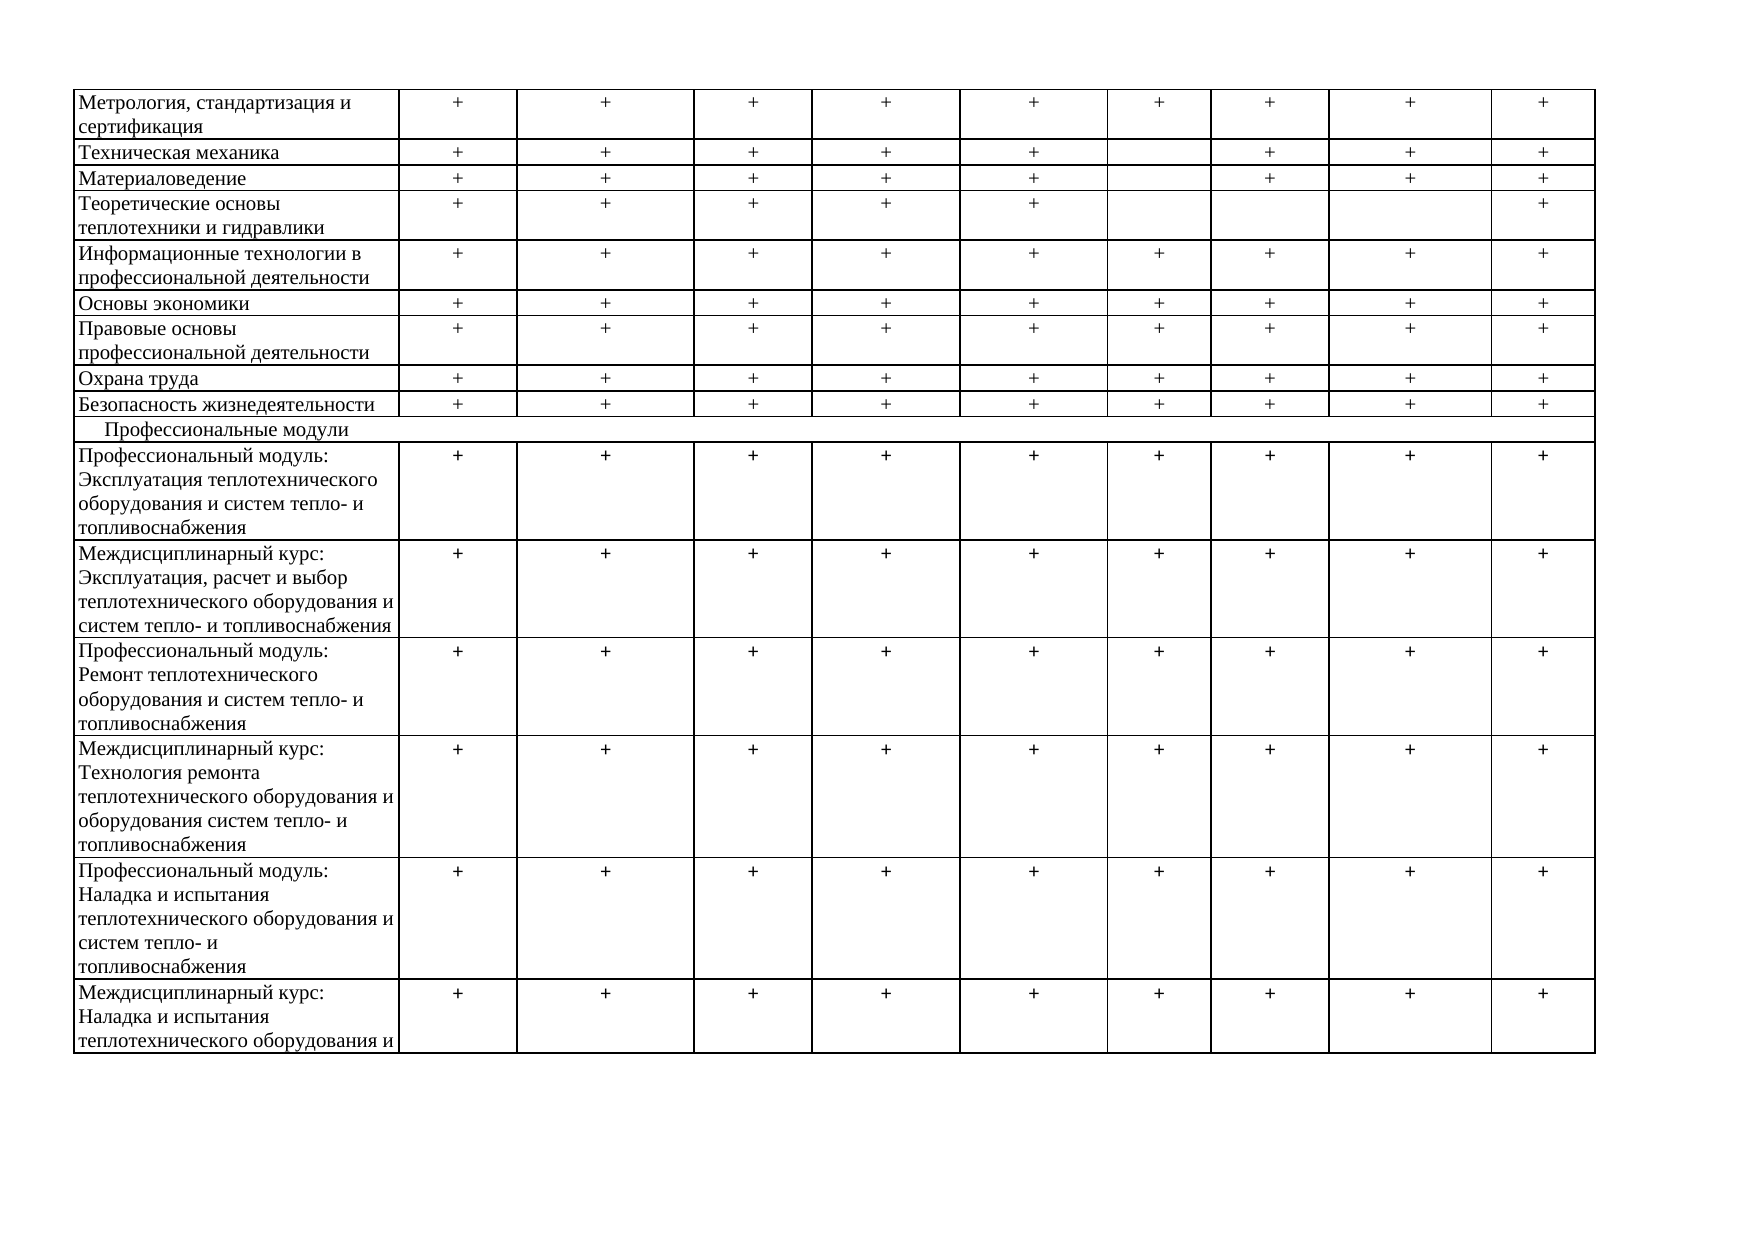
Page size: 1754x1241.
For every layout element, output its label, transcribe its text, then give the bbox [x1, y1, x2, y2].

table_cell + [400, 392, 516, 416]
table_cell + [518, 858, 693, 978]
table_cell + [518, 541, 693, 637]
table_cell + [961, 191, 1107, 239]
table_cell + [400, 638, 516, 734]
table_cell + [813, 166, 959, 189]
table_cell + [518, 316, 693, 364]
table_cell + [518, 241, 693, 289]
table_cell + [1108, 90, 1210, 138]
table_cell + [1108, 241, 1210, 289]
table_cell + [961, 140, 1107, 164]
table_cell + [1330, 638, 1491, 734]
table_cell + [1492, 291, 1594, 314]
table_cell + [695, 736, 811, 856]
table_cell + [1108, 638, 1210, 734]
table_cell + [695, 638, 811, 734]
table_cell + [400, 541, 516, 637]
table_cell + [695, 140, 811, 164]
table_cell + [1212, 241, 1328, 289]
table_cell + [1330, 291, 1491, 314]
table_cell + [1330, 90, 1491, 138]
table_cell + [813, 291, 959, 314]
table_cell + [695, 541, 811, 637]
table_cell + [518, 638, 693, 734]
table_cell + [1492, 191, 1594, 239]
table_cell + [400, 316, 516, 364]
table_cell + [813, 736, 959, 856]
table_cell Междисциплинарный курс: Технология ремонта теплотехнического оборудования и оборудования систем тепло- и топливоснабжения [75, 736, 398, 856]
table_cell + [1330, 858, 1491, 978]
table_cell + [1492, 316, 1594, 364]
table_cell + [695, 191, 811, 239]
table_cell + [1492, 858, 1594, 978]
table_cell + [400, 366, 516, 390]
table_cell + [1108, 858, 1210, 978]
table_cell + [1492, 980, 1594, 1052]
table_cell + [695, 366, 811, 390]
table_cell + [961, 291, 1107, 314]
table_cell [1108, 191, 1210, 239]
table_cell Профессиональный модуль: Ремонт теплотехнического оборудования и систем тепло- и топливоснабжения [75, 638, 398, 734]
table_cell + [400, 443, 516, 539]
table_cell + [961, 166, 1107, 189]
table_cell Информационные технологии в профессиональной деятельности [75, 241, 398, 289]
table_cell + [961, 392, 1107, 416]
table_cell + [1492, 366, 1594, 390]
table_cell Правовые основы профессиональной деятельности [75, 316, 398, 364]
table_cell + [518, 90, 693, 138]
table_cell Профессиональный модуль: Наладка и испытания теплотехнического оборудования и систем тепло- и топливоснабжения [75, 858, 398, 978]
table_cell + [961, 638, 1107, 734]
table_cell + [518, 166, 693, 189]
table_cell + [400, 291, 516, 314]
table_cell + [961, 736, 1107, 856]
table_cell + [1108, 980, 1210, 1052]
table_cell + [400, 241, 516, 289]
table_cell + [400, 858, 516, 978]
table_cell + [813, 443, 959, 539]
table_cell + [961, 541, 1107, 637]
table_cell + [518, 980, 693, 1052]
table_cell + [695, 316, 811, 364]
table_cell + [1212, 638, 1328, 734]
table_cell + [813, 90, 959, 138]
table_cell + [1492, 140, 1594, 164]
table_cell + [1108, 541, 1210, 637]
table_cell + [961, 980, 1107, 1052]
table_cell [1108, 140, 1210, 164]
table_cell + [1212, 736, 1328, 856]
table_cell + [400, 166, 516, 189]
table_cell + [961, 443, 1107, 539]
table_cell + [1212, 541, 1328, 637]
table_cell + [518, 291, 693, 314]
table_cell + [961, 858, 1107, 978]
table_cell + [1330, 140, 1491, 164]
table_cell Профессиональные модули [75, 417, 1594, 441]
table_cell + [813, 140, 959, 164]
table_cell + [1108, 443, 1210, 539]
table_cell + [813, 316, 959, 364]
table_cell + [1330, 443, 1491, 539]
table_cell + [1330, 366, 1491, 390]
table_cell + [518, 443, 693, 539]
table_cell + [1492, 392, 1594, 416]
table_cell + [813, 191, 959, 239]
table_cell + [1212, 980, 1328, 1052]
table_cell + [1330, 541, 1491, 637]
table_cell + [1108, 736, 1210, 856]
table_cell + [961, 90, 1107, 138]
table_cell [1108, 166, 1210, 189]
table_cell + [961, 316, 1107, 364]
table_cell + [961, 366, 1107, 390]
table_cell + [695, 241, 811, 289]
table_cell + [1330, 166, 1491, 189]
table_cell + [1108, 392, 1210, 416]
table_cell + [1492, 443, 1594, 539]
table_cell + [1330, 980, 1491, 1052]
table_cell + [1108, 291, 1210, 314]
table_cell Безопасность жизнедеятельности [75, 392, 398, 416]
table_cell + [813, 241, 959, 289]
table_cell + [813, 392, 959, 416]
table_cell + [518, 736, 693, 856]
table_cell + [695, 980, 811, 1052]
table_cell + [400, 980, 516, 1052]
table_cell + [518, 392, 693, 416]
table_cell [1330, 191, 1491, 239]
table_cell + [400, 191, 516, 239]
table_cell Междисциплинарный курс: Эксплуатация, расчет и выбор теплотехнического оборудования и систем тепло- и топливоснабжения [75, 541, 398, 637]
table_cell + [518, 366, 693, 390]
table_cell + [695, 166, 811, 189]
table_cell Материаловедение [75, 166, 398, 189]
table_cell Метрология, стандартизация и сертификация [75, 90, 398, 138]
table_cell Профессиональный модуль: Эксплуатация теплотехнического оборудования и систем тепло- и топливоснабжения [75, 443, 398, 539]
table_cell + [813, 858, 959, 978]
table_cell + [1108, 366, 1210, 390]
table_cell + [1212, 858, 1328, 978]
table_cell Охрана труда [75, 366, 398, 390]
table_cell + [695, 443, 811, 539]
table_cell + [961, 241, 1107, 289]
table_cell + [1330, 736, 1491, 856]
table_cell + [695, 90, 811, 138]
table_cell + [1212, 140, 1328, 164]
table_cell + [695, 392, 811, 416]
table_cell + [1330, 392, 1491, 416]
table_cell + [400, 736, 516, 856]
table_cell + [695, 291, 811, 314]
table_cell Теоретические основы теплотехники и гидравлики [75, 191, 398, 239]
table_cell + [400, 140, 516, 164]
table_cell + [400, 90, 516, 138]
table_cell [1212, 191, 1328, 239]
table_cell + [1492, 241, 1594, 289]
table_cell + [1492, 90, 1594, 138]
table_cell + [813, 541, 959, 637]
table_cell + [813, 980, 959, 1052]
table_cell + [1492, 166, 1594, 189]
table_cell + [518, 191, 693, 239]
table_cell + [1212, 90, 1328, 138]
table_cell + [1330, 316, 1491, 364]
table_cell + [1492, 541, 1594, 637]
table_cell Техническая механика [75, 140, 398, 164]
table_cell + [1330, 241, 1491, 289]
table_cell + [1108, 316, 1210, 364]
table_cell + [813, 638, 959, 734]
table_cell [75, 980, 398, 1052]
table_cell + [1492, 638, 1594, 734]
table_cell + [1212, 166, 1328, 189]
table_cell + [1212, 443, 1328, 539]
table_cell + [1492, 736, 1594, 856]
table_cell Основы экономики [75, 291, 398, 314]
table_cell + [1212, 392, 1328, 416]
table_cell + [518, 140, 693, 164]
table_cell + [1212, 316, 1328, 364]
table_cell + [813, 366, 959, 390]
table_cell + [1212, 366, 1328, 390]
table_cell + [695, 858, 811, 978]
table_cell + [1212, 291, 1328, 314]
